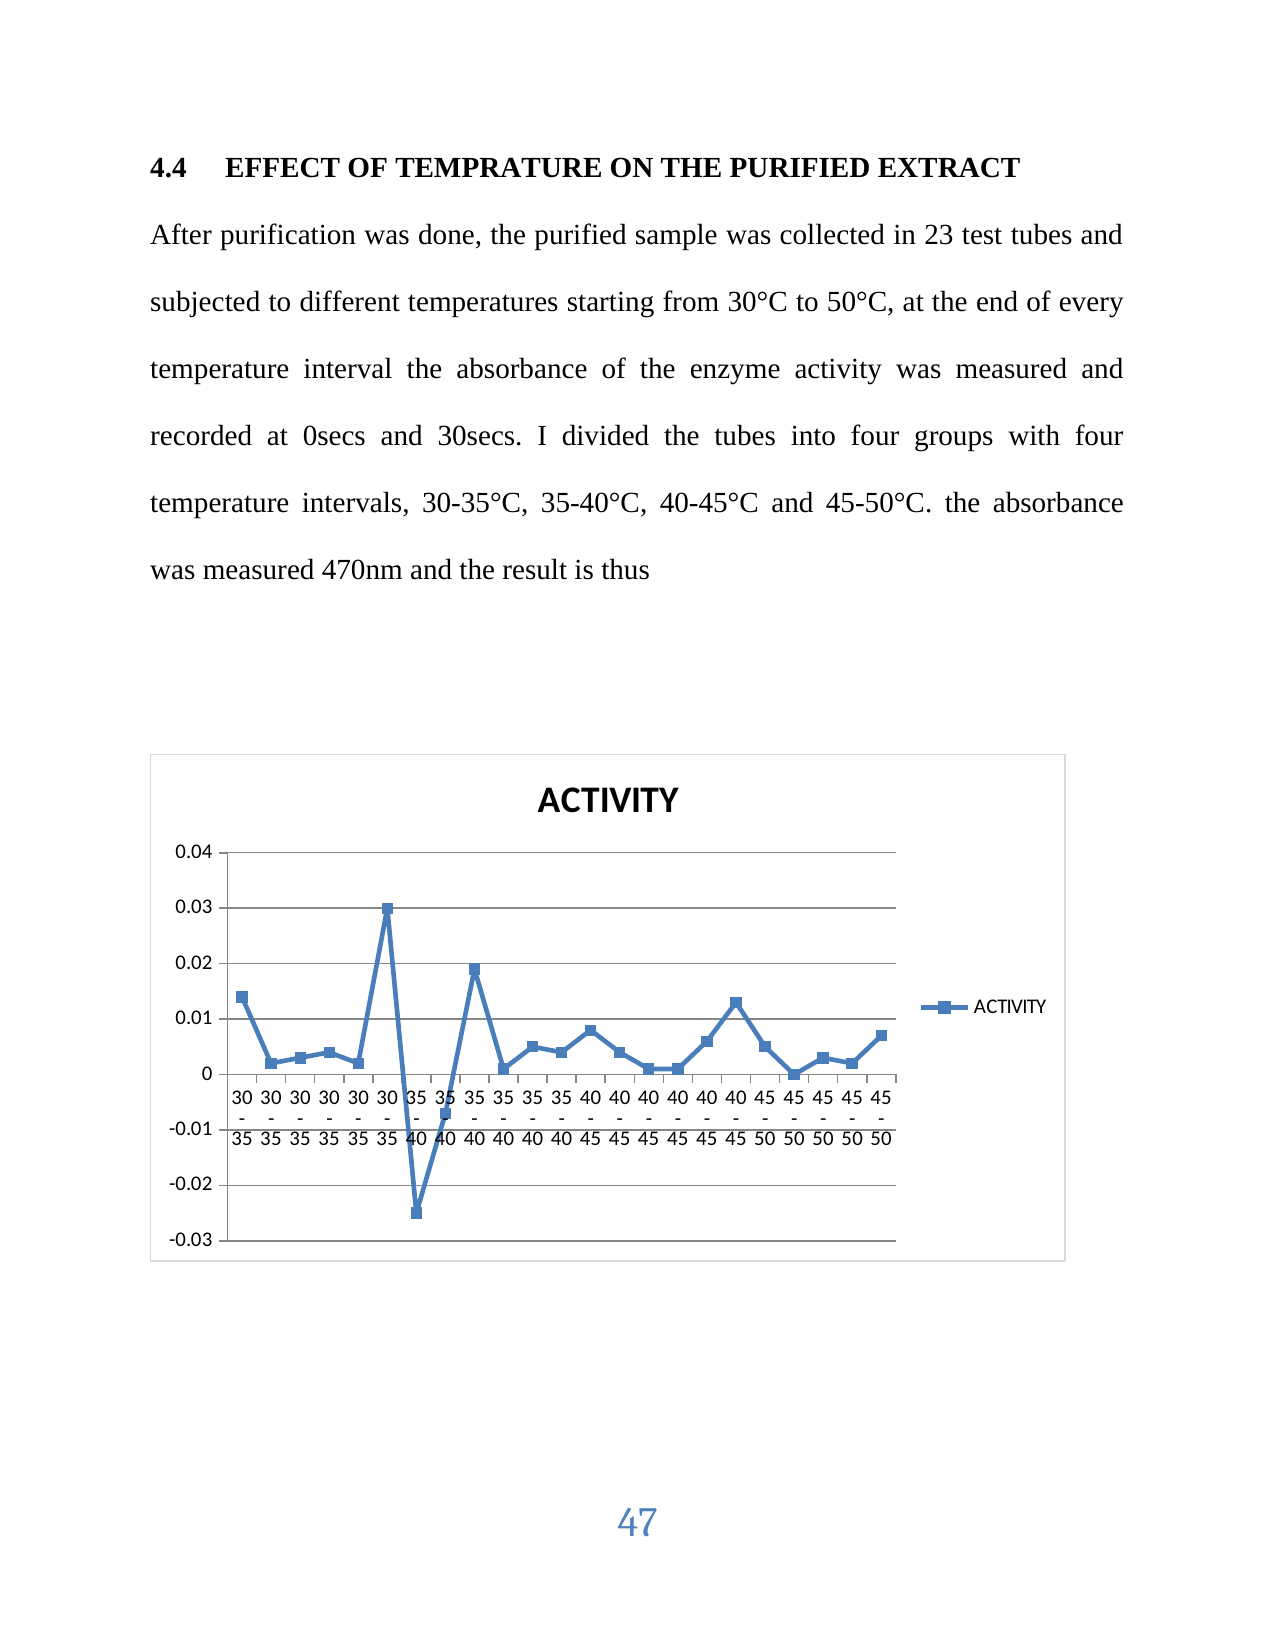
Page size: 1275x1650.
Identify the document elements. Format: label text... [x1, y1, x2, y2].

text After purification was done, the purified sample was collected in 23 test tubes and subjected to different temperatures starting from 30°C to 50°C, at the end of every temperature interval the absorbance of the enzyme activity was measured and recorded at 0secs and 30secs. I divided the tubes into four groups with four temperature intervals, 30-35°C, 35-40°C, 40-45°C and 45-50°C. the absorbance was measured 470nm and the result is thus [150, 217, 1125, 586]
text 4.4 EFFECT OF TEMPRATURE ON THE PURIFIED EXTRACT [150, 150, 1125, 183]
